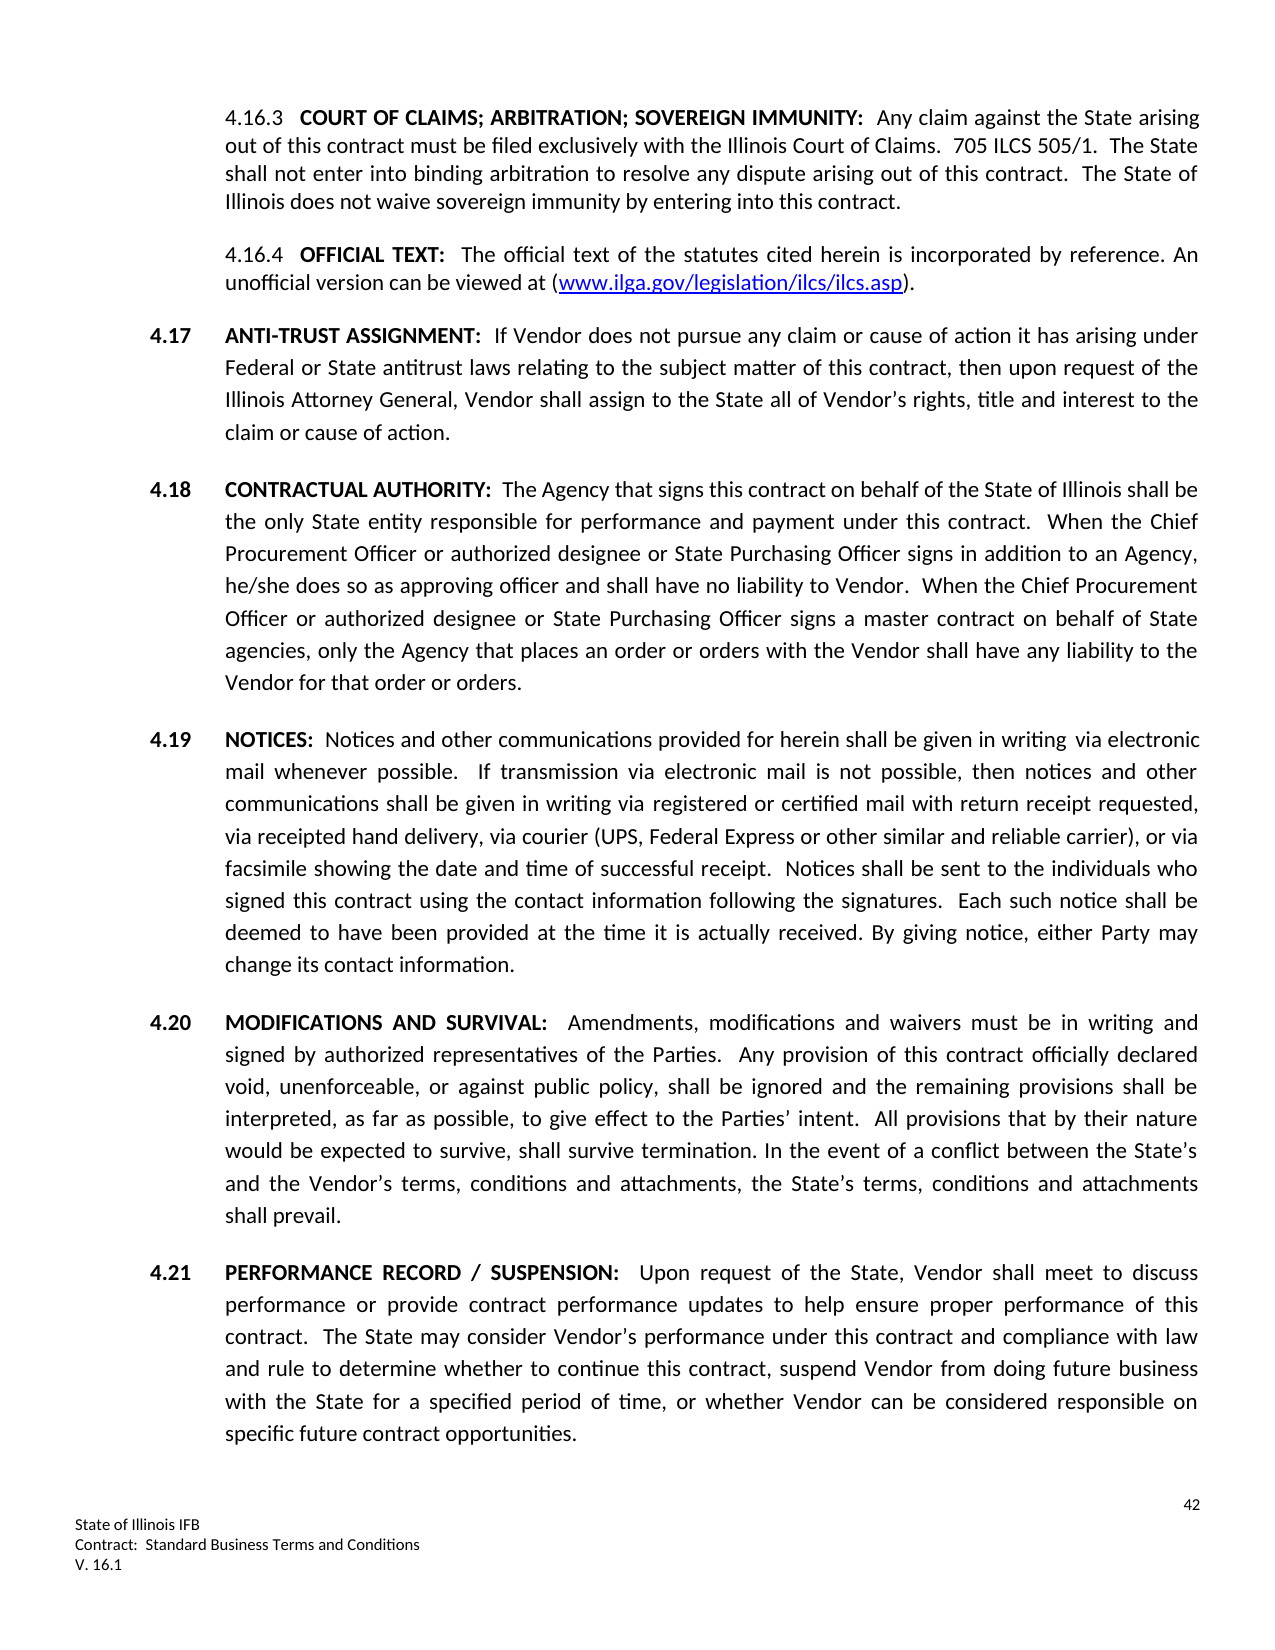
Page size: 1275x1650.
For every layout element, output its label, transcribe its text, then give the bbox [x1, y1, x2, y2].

list MODIFICATIONS AND SURVIVAL: Amendments, modifications and waivers must be in writing and signed by authorized representatives of the Parties. Any provision of this contract officially declared void, unenforceable, or against public policy, shall be ignored and the remaining provisions shall be interpreted, as far as possible, to give effect to the Parties’ intent. All provisions that by their nature would be expected to survive, shall survive termination. In the event of a conflict between the State’s and the Vendor’s terms, conditions and attachments, the State’s terms, conditions and attachments shall prevail. [150, 1008, 1200, 1229]
list PERFORMANCE RECORD / SUSPENSION: Upon request of the State, Vendor shall meet to discuss performance or provide contract performance updates to help ensure proper performance of this contract. The State may consider Vendor’s performance under this contract and compliance with law and rule to determine whether to continue this contract, suspend Vendor from doing future business with the State for a specified period of time, or whether Vendor can be considered responsible on specific future contract opportunities. [150, 1258, 1200, 1447]
list CONTRACTUAL AUTHORITY: The Agency that signs this contract on behalf of the State of Illinois shall be the only State entity responsible for performance and payment under this contract. When the Chief Procurement Officer or authorized designee or State Purchasing Officer signs in addition to an Agency, he/she does so as approving officer and shall have no liability to Vendor. When the Chief Procurement Officer or authorized designee or State Purchasing Officer signs a master contract on behalf of State agencies, only the Agency that places an order or orders with the Vendor shall have any liability to the Vendor for that order or orders. [150, 475, 1200, 696]
list ANTI-TRUST ASSIGNMENT: If Vendor does not pursue any claim or cause of action it has arising under Federal or State antitrust laws relating to the subject matter of this contract, then upon request of the Illinois Attorney General, Vendor shall assign to the State all of Vendor’s rights, title and interest to the claim or cause of action. [150, 321, 1200, 446]
list OFFICIAL TEXT: The official text of the statutes cited herein is incorporated by reference. An unofficial version can be viewed at (www.ilga.gov/legislation/ilcs/ilcs.asp). [225, 240, 1200, 296]
list NOTICES: Notices and other communications provided for herein shall be given in writing via electronic mail whenever possible. If transmission via electronic mail is not possible, then notices and other communications shall be given in writing via registered or certified mail with return receipt requested, via receipted hand delivery, via courier (UPS, Federal Express or other similar and reliable carrier), or via facsimile showing the date and time of successful receipt. Notices shall be sent to the individuals who signed this contract using the contact information following the signatures. Each such notice shall be deemed to have been provided at the time it is actually received. By giving notice, either Party may change its contact information. [150, 725, 1200, 978]
list COURT OF CLAIMS; ARBITRATION; SOVEREIGN IMMUNITY: Any claim against the State arising out of this contract must be filed exclusively with the Illinois Court of Claims. 705 ILCS 505/1. The State shall not enter into binding arbitration to resolve any dispute arising out of this contract. The State of Illinois does not waive sovereign immunity by entering into this contract. [225, 103, 1200, 215]
